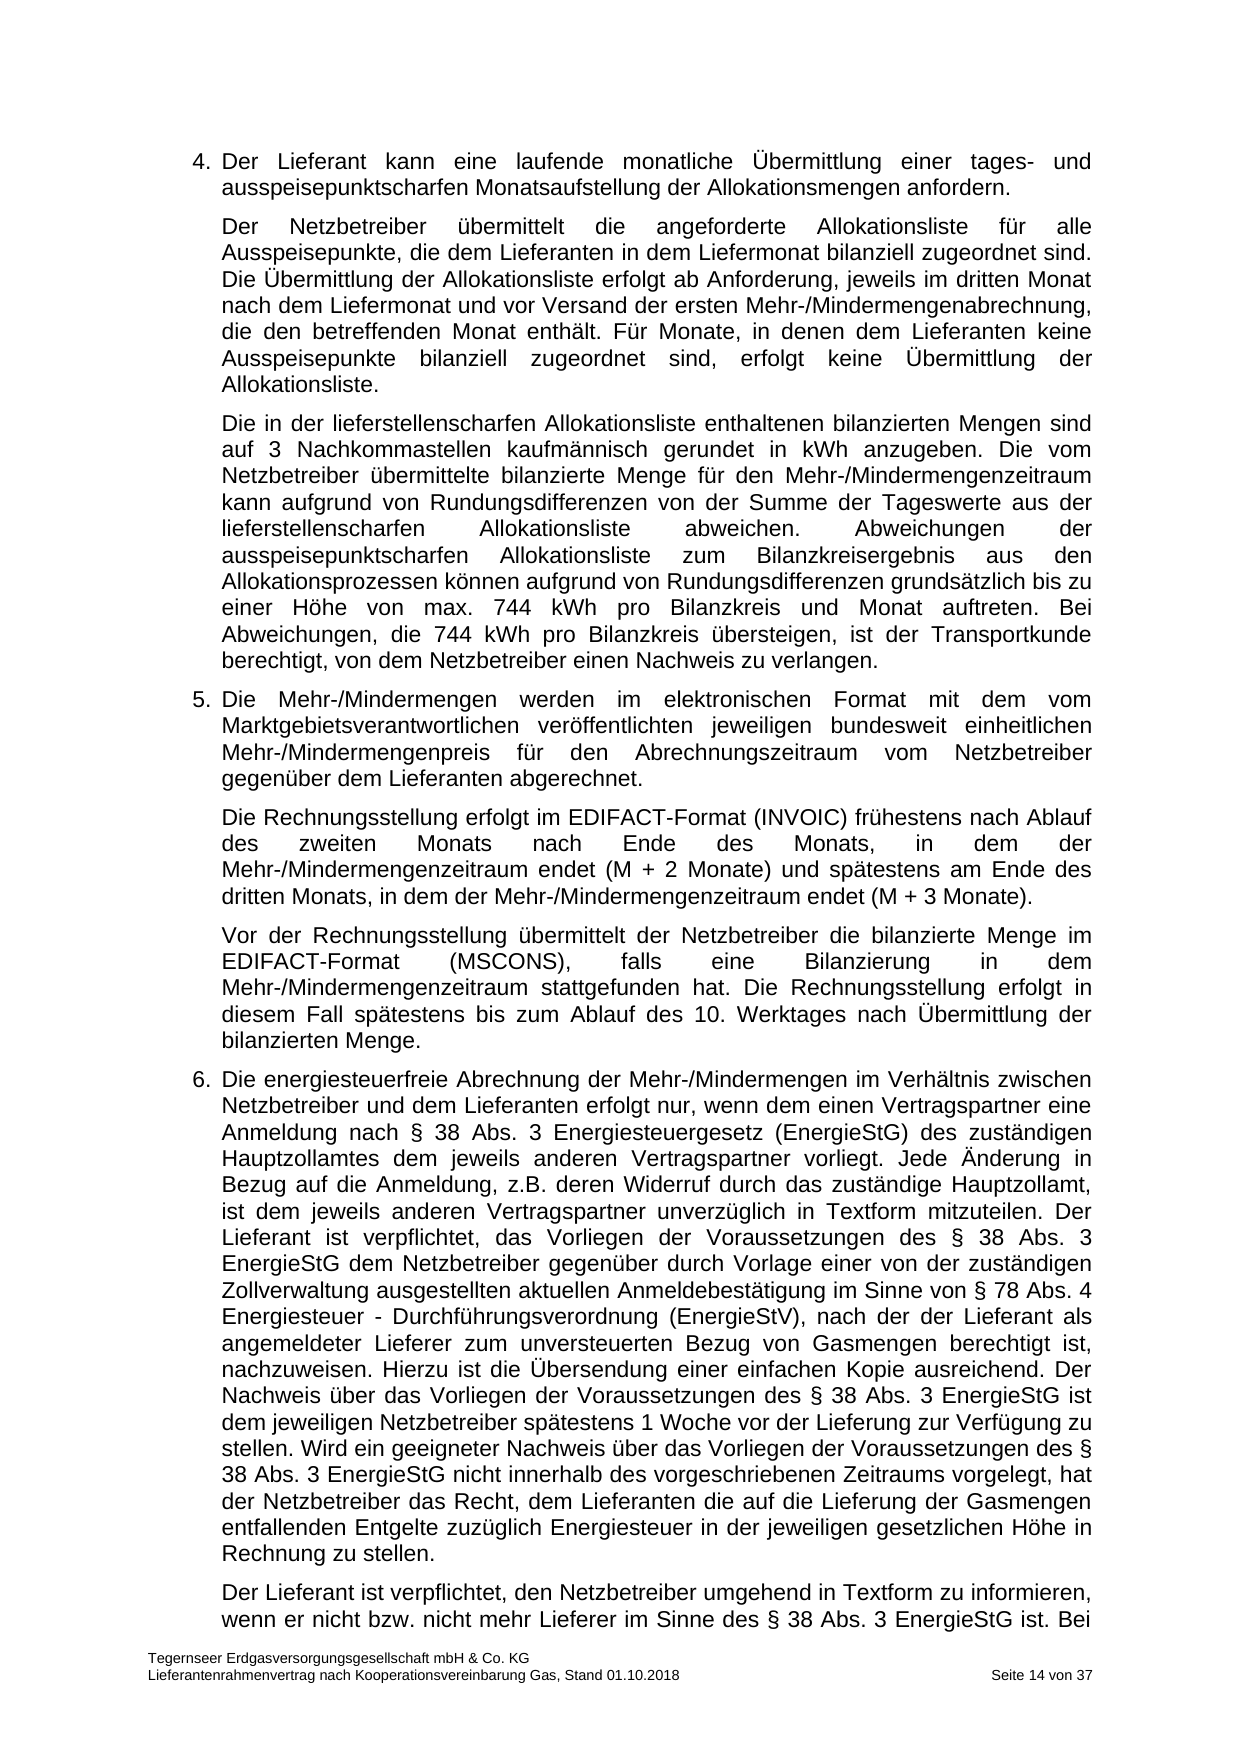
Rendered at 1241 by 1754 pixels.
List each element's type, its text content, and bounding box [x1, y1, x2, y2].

list Die Mehr-/Mindermengen werden im elektronischen Format mit dem vom Marktgebietsverantwortlichen veröffentlichten jeweiligen bundesweit einheitlichen Mehr-/Mindermengenpreis für den Abrechnungszeitraum vom Netzbetreiber gegenüber dem Lieferanten abgerechnet. [192, 686, 1093, 791]
text Vor der Rechnungsstellung übermittelt der Netzbetreiber die bilanzierte Menge im EDIFACT-Format (MSCONS), falls eine Bilanzierung in dem Mehr-/Mindermengenzeitraum stattgefunden hat. Die Rechnungsstellung erfolgt in diesem Fall spätestens bis zum Ablauf des 10. Werktages nach Übermittlung der bilanzierten Menge. [192, 922, 1093, 1053]
text Die Rechnungsstellung erfolgt im EDIFACT-Format (INVOIC) frühestens nach Ablauf des zweiten Monats nach Ende des Monats, in dem der Mehr-/Mindermengenzeitraum endet (M + 2 Monate) und spätestens am Ende des dritten Monats, in dem der Mehr-/Mindermengenzeitraum endet (M + 3 Monate). [192, 804, 1093, 909]
list Die energiesteuerfreie Abrechnung der Mehr-/Mindermengen im Verhältnis zwischen Netzbetreiber und dem Lieferanten erfolgt nur, wenn dem einen Vertragspartner eine Anmeldung nach § 38 Abs. 3 Energiesteuergesetz (EnergieStG) des zuständigen Hauptzollamtes dem jeweils anderen Vertragspartner vorliegt. Jede Änderung in Bezug auf die Anmeldung, z.B. deren Widerruf durch das zuständige Hauptzollamt, ist dem jeweils anderen Vertragspartner unverzüglich in Textform mitzuteilen. Der Lieferant ist verpflichtet, das Vorliegen der Voraussetzungen des § 38 Abs. 3 EnergieStG dem Netzbetreiber gegenüber durch Vorlage einer von der zuständigen Zollverwaltung ausgestellten aktuellen Anmeldebestätigung im Sinne von § 78 Abs. 4 Energiesteuer - Durchführungsverordnung (EnergieStV), nach der der Lieferant als angemeldeter Lieferer zum unversteuerten Bezug von Gasmengen berechtigt ist, nachzuweisen. Hierzu ist die Übersendung einer einfachen Kopie ausreichend. Der Nachweis über das Vorliegen der Voraussetzungen des § 38 Abs. 3 EnergieStG ist dem jeweiligen Netzbetreiber spätestens 1 Woche vor der Lieferung zur Verfügung zu stellen. Wird ein geeigneter Nachweis über das Vorliegen der Voraussetzungen des § 38 Abs. 3 EnergieStG nicht innerhalb des vorgeschriebenen Zeitraums vorgelegt, hat der Netzbetreiber das Recht, dem Lieferanten die auf die Lieferung der Gasmengen entfallenden Entgelte zuzüglich Energiesteuer in der jeweiligen gesetzlichen Höhe in Rechnung zu stellen. [192, 1066, 1093, 1567]
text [192, 1579, 1093, 1632]
list Der Lieferant kann eine laufende monatliche Übermittlung einer tages- und ausspeisepunktscharfen Monatsaufstellung der Allokationsmengen anfordern. [192, 148, 1093, 200]
text Die in der lieferstellenscharfen Allokationsliste enthaltenen bilanzierten Mengen sind auf 3 Nachkommastellen kaufmännisch gerundet in kWh anzugeben. Die vom Netzbetreiber übermittelte bilanzierte Menge für den Mehr-/Mindermengenzeitraum kann aufgrund von Rundungsdifferenzen von der Summe der Tageswerte aus der lieferstellenscharfen Allokationsliste abweichen. Abweichungen der ausspeisepunktscharfen Allokationsliste zum Bilanzkreisergebnis aus den Allokationsprozessen können aufgrund von Rundungsdifferenzen grundsätzlich bis zu einer Höhe von max. 744 kWh pro Bilanzkreis und Monat auftreten. Bei Abweichungen, die 744 kWh pro Bilanzkreis übersteigen, ist der Transportkunde berechtigt, von dem Netzbetreiber einen Nachweis zu verlangen. [192, 410, 1093, 673]
text Der Netzbetreiber übermittelt die angeforderte Allokationsliste für alle Ausspeisepunkte, die dem Lieferanten in dem Liefermonat bilanziell zugeordnet sind. Die Übermittlung der Allokationsliste erfolgt ab Anforderung, jeweils im dritten Monat nach dem Liefermonat und vor Versand der ersten Mehr-/Mindermengenabrechnung, die den betreffenden Monat enthält. Für Monate, in denen dem Lieferanten keine Ausspeisepunkte bilanziell zugeordnet sind, erfolgt keine Übermittlung der Allokationsliste. [192, 213, 1093, 397]
